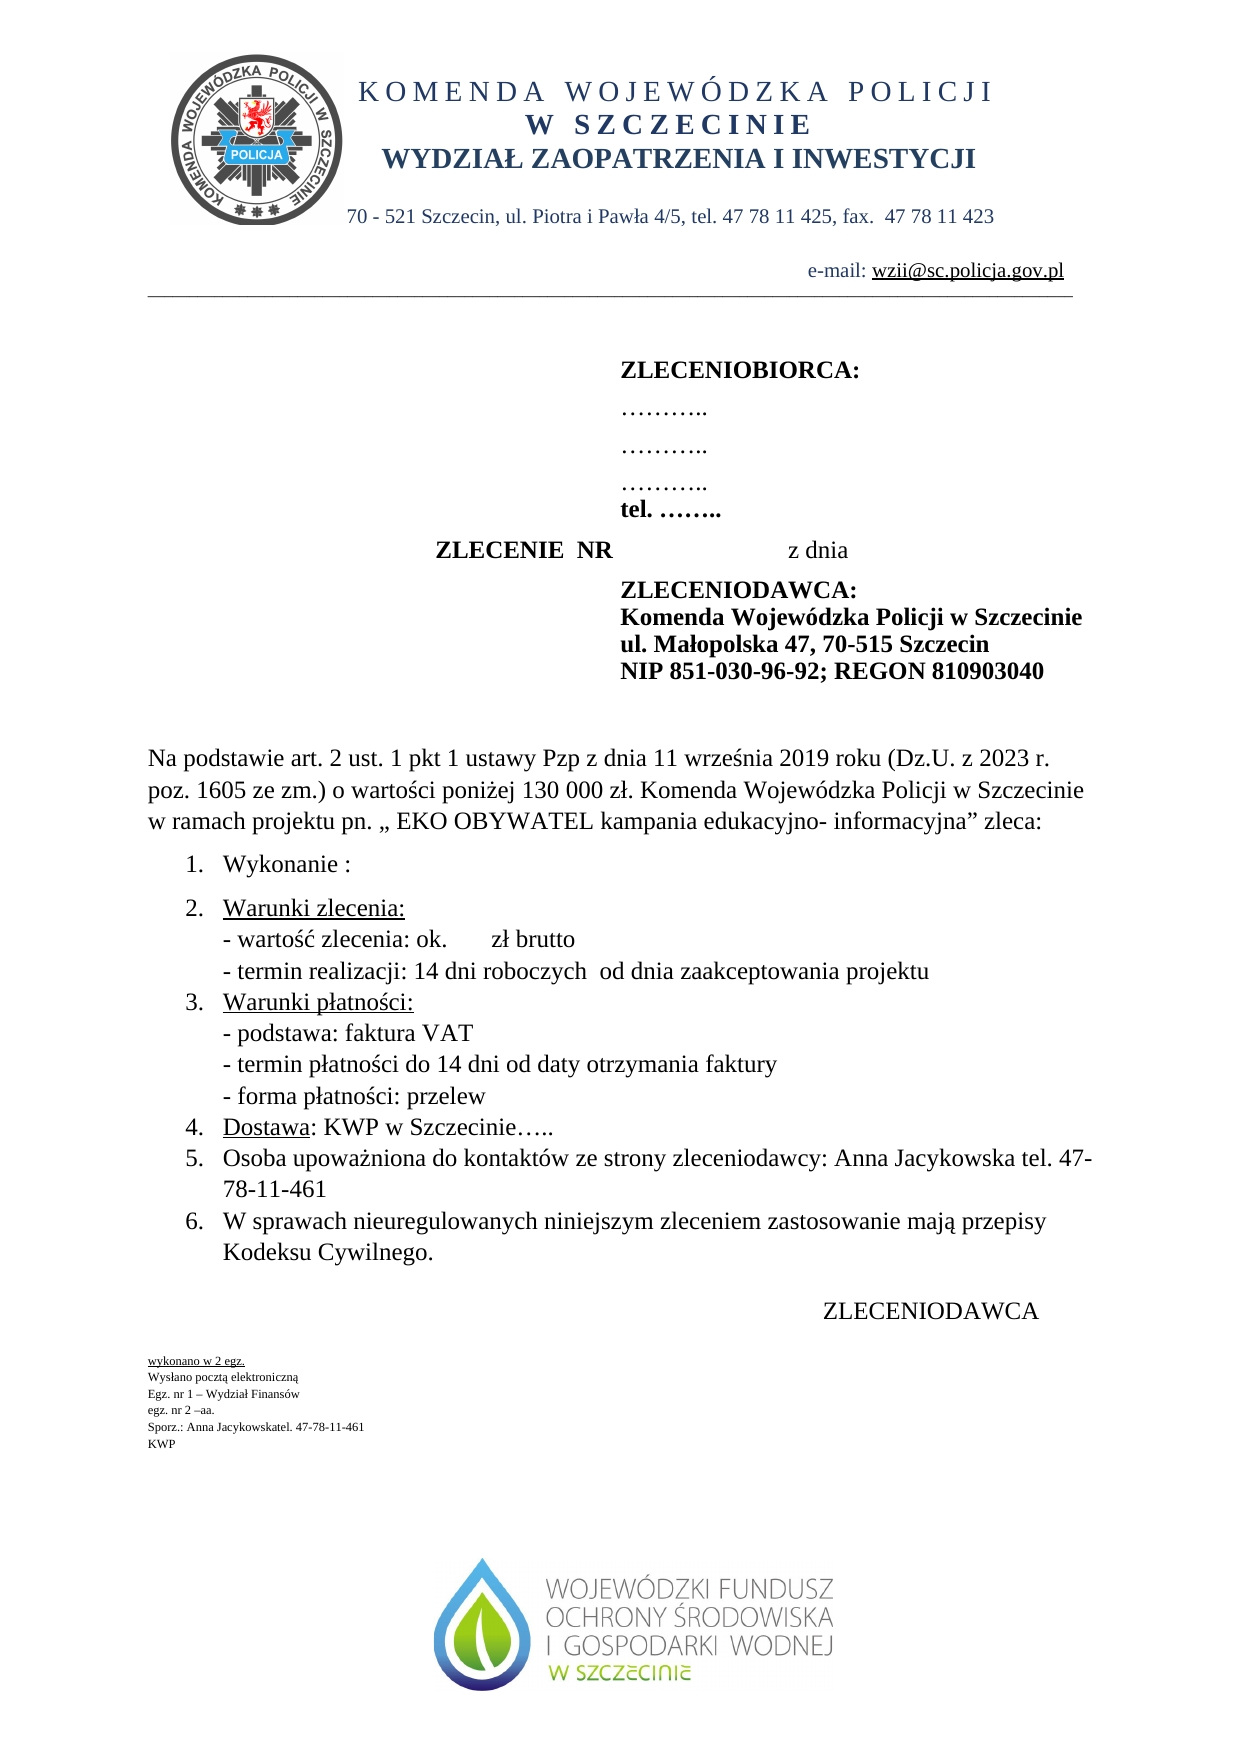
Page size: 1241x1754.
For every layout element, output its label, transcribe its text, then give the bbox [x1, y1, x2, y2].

text tel. …….. [620, 496, 1093, 523]
picture [169, 52, 344, 224]
text KWP [148, 1435, 1093, 1451]
text wykonano w 2 egz. [148, 1354, 1093, 1368]
text ZLECENIOBIORCA: [620, 357, 1093, 384]
text Na podstawie art. 2 ust. 1 pkt 1 ustawy Pzp z dnia 11 września 2019 roku (Dz.U. z 2023 r. poz. 1605 ze zm.) o wartości poniżej 130 000 zł. Komenda Wojewódzka Policji w Szczecinie w ramach projektu pn. „ EKO OBYWATEL kampania edukacyjno- informacyjna” zleca: [148, 742, 1093, 836]
text ……….. [620, 469, 1093, 496]
text Komenda Wojewódzka Policji w Szczecinie [620, 604, 1093, 631]
list Warunki płatności: [185, 985, 1093, 1017]
list Warunki zlecenia: [185, 892, 1093, 923]
text - termin płatności do 14 dni od daty otrzymania faktury [223, 1048, 1093, 1079]
text ……….. [620, 432, 1093, 459]
text ZLECENIODAWCA [148, 1296, 1093, 1324]
list Wykonanie : [185, 848, 1093, 879]
text Egz. nr 1 – Wydział Finansów [148, 1385, 1093, 1401]
list Dostawa: KWP w Szczecinie….. [185, 1110, 1093, 1142]
text - termin realizacji: 14 dni roboczych od dnia zaakceptowania projektu [223, 954, 1093, 985]
picture [433, 1558, 833, 1691]
text NIP 851-030-96-92; REGON 810903040 [620, 658, 1093, 685]
text egz. nr 2 –aa. [148, 1401, 1093, 1418]
text ……….. [620, 394, 1093, 421]
list Osoba upoważniona do kontaktów ze strony zleceniodawcy: Anna Jacykowska tel. 47-78-11-461 [185, 1142, 1093, 1204]
text Sporz.: Anna Jacykowskatel. 47-78-11-461 [148, 1418, 1093, 1435]
text ul. Małopolska 47, 70-515 Szczecin [620, 631, 1093, 658]
text - podstawa: faktura VAT [223, 1017, 1093, 1048]
text - wartość zlecenia: ok. zł brutto [223, 923, 1093, 954]
text ZLECENIODAWCA: [620, 577, 1093, 604]
text - forma płatności: przelew [223, 1079, 1093, 1110]
list W sprawach nieuregulowanych niniejszym zleceniem zastosowanie mają przepisy Kodeksu Cywilnego. [185, 1204, 1093, 1267]
text ZLECENIE NR z dnia [148, 536, 1093, 564]
text Wysłano pocztą elektroniczną [148, 1368, 1093, 1385]
